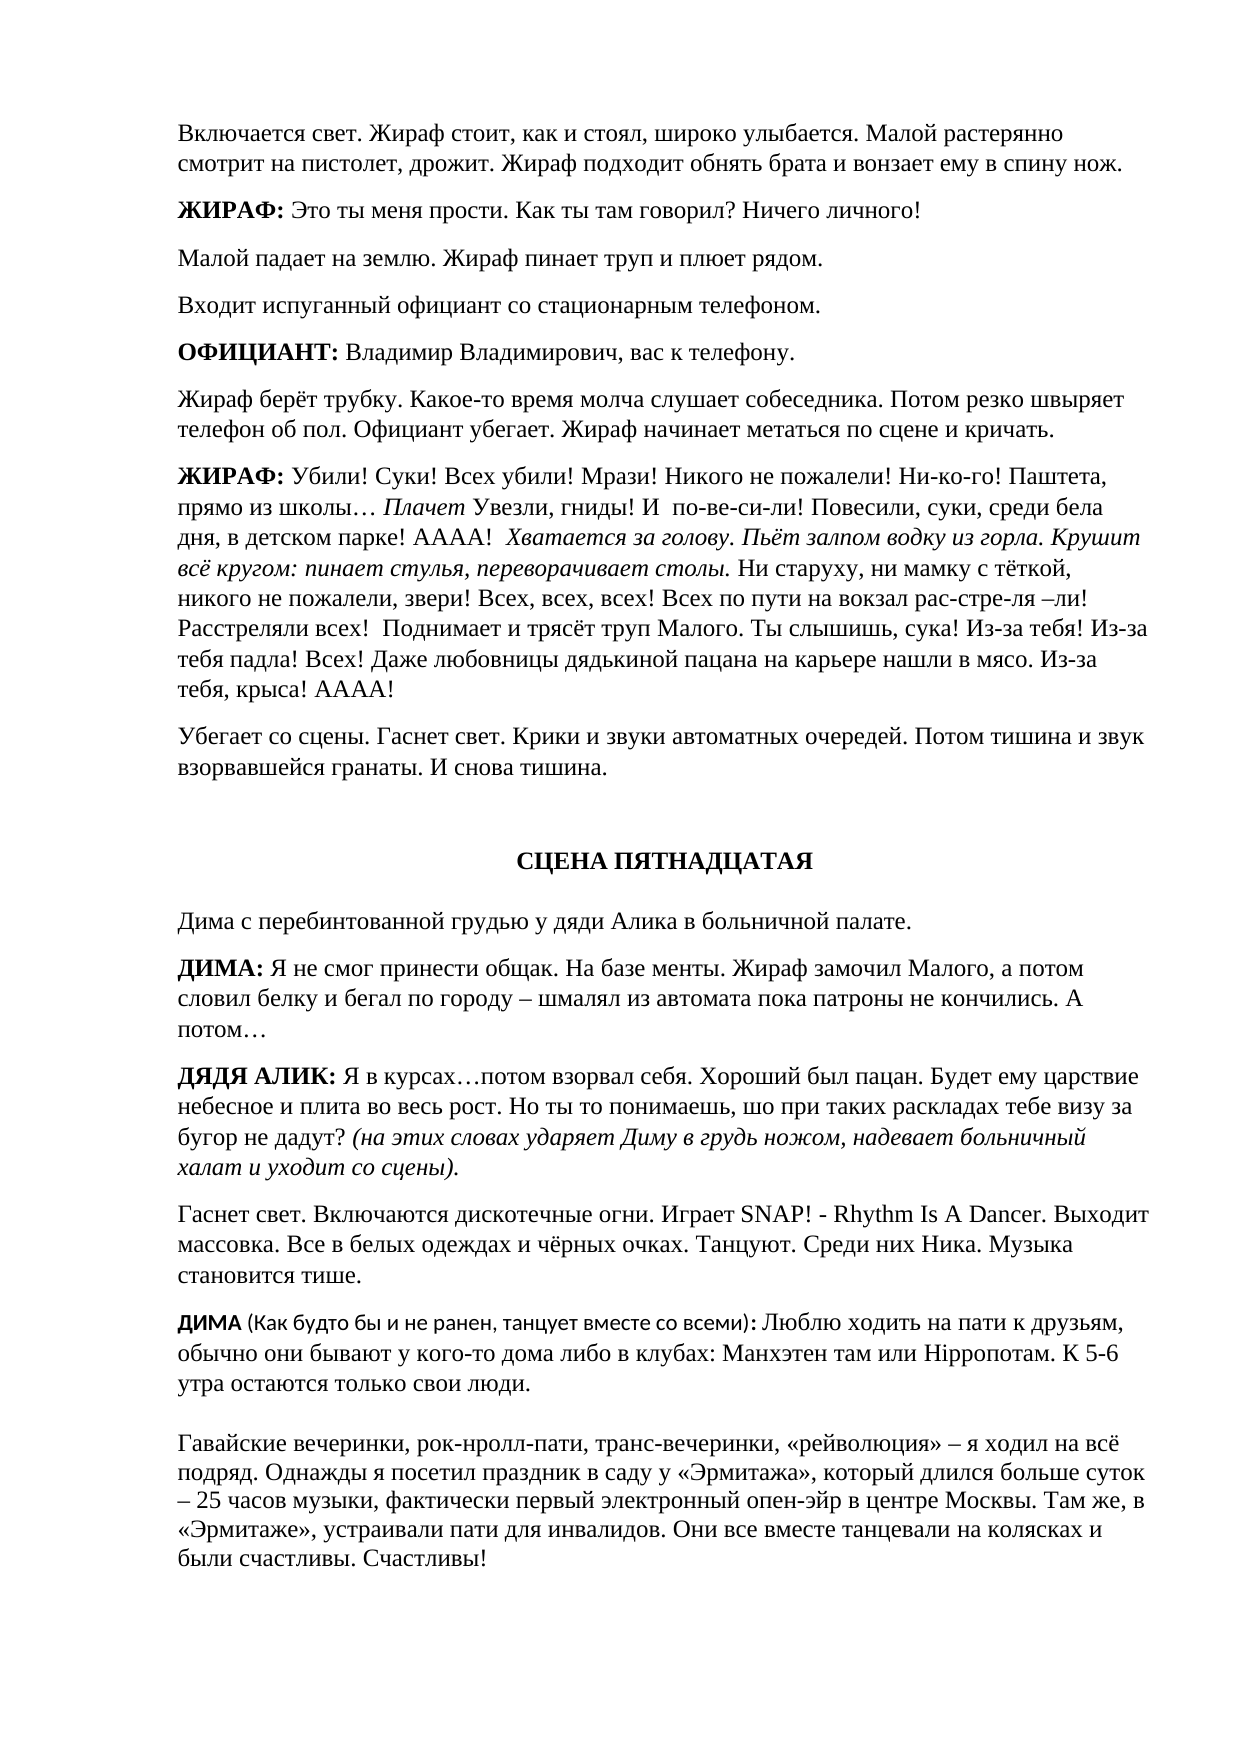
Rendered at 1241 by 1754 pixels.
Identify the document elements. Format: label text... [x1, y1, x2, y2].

text Включается свет. Жираф стоит, как и стоял, широко улыбается. Малой растерянно смотрит на пистолет, дрожит. Жираф подходит обнять брата и вонзает ему в спину нож. [177, 118, 1152, 177]
text ОФИЦИАНТ: Владимир Владимирович, вас к телефону. [177, 337, 1152, 366]
text Жираф берёт трубку. Какое-то время молча слушает собеседника. Потом резко швыряет телефон об пол. Официант убегает. Жираф начинает метаться по сцене и кричать. [177, 384, 1152, 443]
text ЖИРАФ: Убили! Суки! Всех убили! Мрази! Никого не пожалели! Ни-ко-го! Паштета, прямо из школы… Плачет Увезли, гниды! И по-ве-си-ли! Повесили, суки, среди бела дня, в детском парке! АААА! Хватается за голову. Пьёт залпом водку из горла. Крушит всё кругом: пинает стулья, переворачивает столы. Ни старуху, ни мамку с тёткой, никого не пожалели, звери! Всех, всех, всех! Всех по пути на вокзал рас-стре-ля –ли! Расстреляли всех! Поднимает и трясёт труп Малого. Ты слышишь, сука! Из-за тебя! Из-за тебя падла! Всех! Даже любовницы дядькиной пацана на карьере нашли в мясо. Из-за тебя, крыса! АААА! [177, 461, 1152, 703]
text Гавайские вечеринки, рок-нролл-пати, транс-вечеринки, «рейволюция» – я ходил на всё подряд. Однажды я посетил праздник в саду у «Эрмитажа», который длился больше суток – 25 часов музыки, фактически первый электронный опен-эйр в центре Москвы. Там же, в «Эрмитаже», устраивали пати для инвалидов. Они все вместе танцевали на колясках и были счастливы. Счастливы! [177, 1428, 1152, 1572]
text Гаснет свет. Включаются дискотечные огни. Играет SNAP! - Rhythm Is A Dancer. Выходит массовка. Все в белых одеждах и чёрных очках. Танцуют. Среди них Ника. Музыка становится тише. [177, 1199, 1152, 1289]
text ДИМА (Как будто бы и не ранен, танцует вместе со всеми): Люблю ходить на пати к друзьям, обычно они бывают у кого-то дома либо в клубах: Манхэтен там или Hippoпотам. К 5-6 утра остаются только свои люди. [177, 1307, 1152, 1397]
text СЦЕНА ПЯТНАДЦАТАЯ [177, 846, 1152, 875]
text ЖИРАФ: Это ты меня прости. Как ты там говорил? Ничего личного! [177, 196, 1152, 224]
text Дима с перебинтованной грудью у дяди Алика в больничной палате. [177, 906, 1152, 934]
text ДЯДЯ АЛИК: Я в курсах…потом взорвал себя. Хороший был пацан. Будет ему царствие небесное и плита во весь рост. Но ты то понимаешь, шо при таких раскладах тебе визу за бугор не дадут? (на этих словах ударяет Диму в грудь ножом, надевает больничный халат и уходит со сцены). [177, 1061, 1152, 1181]
text Убегает со сцены. Гаснет свет. Крики и звуки автоматных очередей. Потом тишина и звук взорвавшейся гранаты. И снова тишина. [177, 721, 1152, 781]
text ДИМА: Я не смог принести общак. На базе менты. Жираф замочил Малого, а потом словил белку и бегал по городу – шмалял из автомата пока патроны не кончились. А потом… [177, 953, 1152, 1042]
text Входит испуганный официант со стационарным телефоном. [177, 290, 1152, 318]
text Малой падает на землю. Жираф пинает труп и плюет рядом. [177, 243, 1152, 271]
